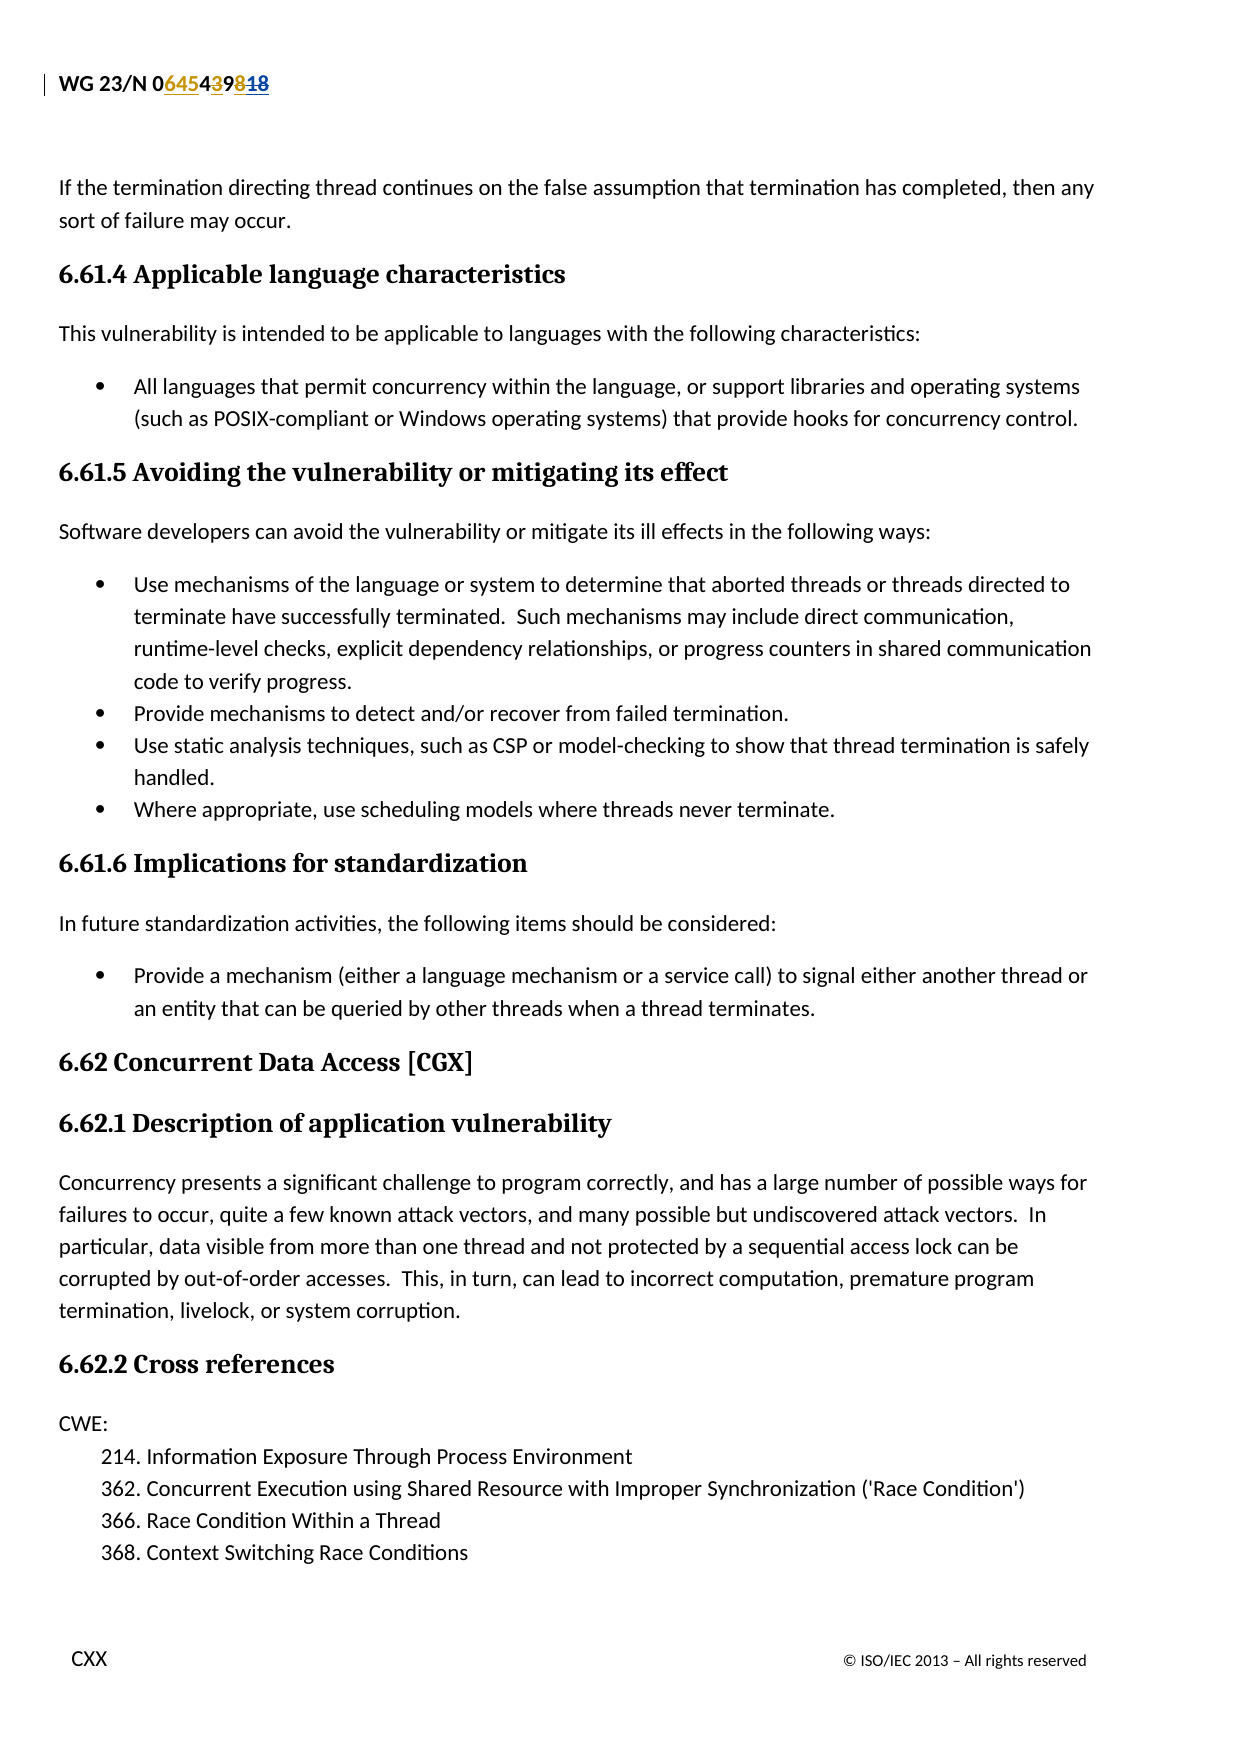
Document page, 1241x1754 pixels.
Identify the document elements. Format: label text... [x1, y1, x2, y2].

list All languages that permit concurrency within the language, or support libraries and operating systems (such as POSIX-compliant or Windows operating systems) that provide hooks for concurrency control. [96, 372, 1099, 432]
text 362. Concurrent Execution using Shared Resource with Improper Synchronization ('Race Condition') [101, 1474, 1099, 1502]
list Where appropriate, use scheduling models where threads never terminate. [96, 796, 1099, 823]
list Provide a mechanism (either a language mechanism or a service call) to signal either another thread or an entity that can be queried by other threads when a thread terminates. [96, 962, 1099, 1022]
text If the termination directing thread continues on the false assumption that termination has completed, then any sort of failure may occur. [58, 173, 1099, 234]
subtitle 6.61.6 Implications for standardization [58, 848, 1099, 880]
text CWE: [58, 1409, 1099, 1438]
text 366. Race Condition Within a Thread [101, 1506, 1099, 1534]
subtitle 6.62.1 Description of application vulnerability [58, 1108, 1099, 1139]
text Software developers can avoid the vulnerability or mitigate its ill effects in the following ways: [58, 517, 1099, 545]
list Use mechanisms of the language or system to determine that aborted threads or threads directed to terminate have successfully terminated. Such mechanisms may include direct communication, runtime-level checks, explicit dependency relationships, or progress counters in shared communication code to verify progress. [96, 570, 1099, 695]
subtitle 6.61.4 Applicable language characteristics [58, 259, 1099, 290]
text 214. Information Exposure Through Process Environment [101, 1442, 1099, 1470]
subtitle 6.62 Concurrent Data Access [CGX] [58, 1047, 1099, 1078]
text This vulnerability is intended to be applicable to languages with the following characteristics: [58, 319, 1099, 347]
subtitle 6.61.5 Avoiding the vulnerability or mitigating its effect [58, 457, 1099, 488]
list Use static analysis techniques, such as CSP or model-checking to show that thread termination is safely handled. [96, 731, 1099, 791]
text 368. Context Switching Race Conditions [101, 1538, 1099, 1566]
list Provide mechanisms to detect and/or recover from failed termination. [96, 699, 1099, 727]
text Concurrency presents a significant challenge to program correctly, and has a large number of possible ways for failures to occur, quite a few known attack vectors, and many possible but undiscovered attack vectors. In particular, data visible from more than one thread and not protected by a sequential access lock can be corrupted by out-of-order accesses. This, in turn, can lead to incorrect computation, premature program termination, livelock, or system corruption. [58, 1168, 1099, 1324]
subtitle 6.62.2 Cross references [58, 1349, 1099, 1381]
text In future standardization activities, the following items should be considered: [58, 909, 1099, 937]
